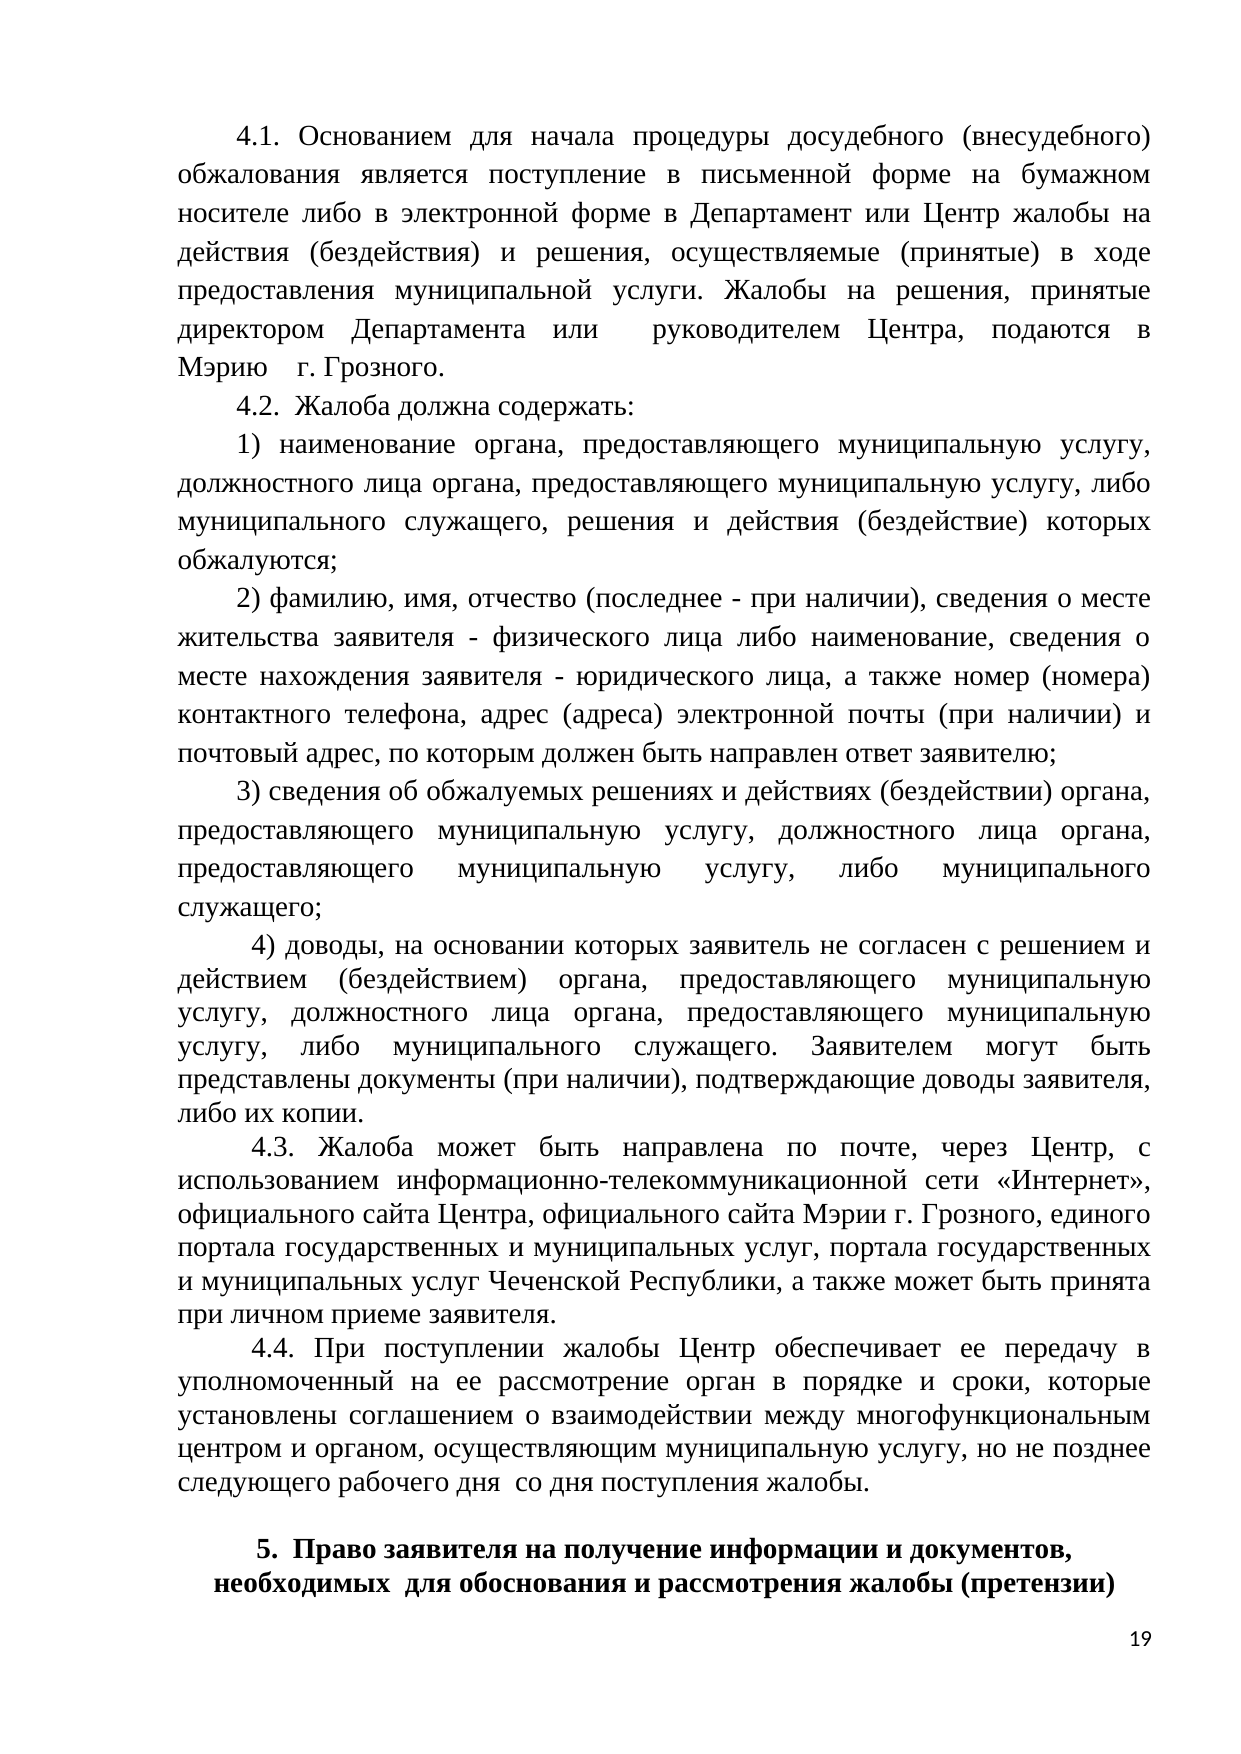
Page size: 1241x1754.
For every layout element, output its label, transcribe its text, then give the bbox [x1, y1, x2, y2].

text 4.2. Жалоба должна содержать: [177, 388, 1152, 421]
text 4.3. Жалоба может быть направлена по почте, через Центр, с использованием информационно-телекоммуникационной сети «Интернет», официального сайта Центра, официального сайта Мэрии г. Грозного, единого портала государственных и муниципальных услуг, портала государственных и муниципальных услуг Чеченской Республики, а также может быть принята при личном приеме заявителя. [177, 1129, 1152, 1330]
text 4) доводы, на основании которых заявитель не согласен с решением и действием (бездействием) органа, предоставляющего муниципальную услугу, должностного лица органа, предоставляющего муниципальную услугу, либо муниципального служащего. Заявителем могут быть представлены документы (при наличии), подтверждающие доводы заявителя, либо их копии. [177, 927, 1152, 1129]
text 3) сведения об обжалуемых решениях и действиях (бездействии) органа, предоставляющего муниципальную услугу, должностного лица органа, предоставляющего муниципальную услугу, либо муниципального служащего; [177, 773, 1152, 922]
text 5. Право заявителя на получение информации и документов, необходимых для обоснования и рассмотрения жалобы (претензии) [177, 1531, 1152, 1598]
text 4.1. Основанием для начала процедуры досудебного (внесудебного) обжалования является поступление в письменной форме на бумажном носителе либо в электронной форме в Департамент или Центр жалобы на действия (бездействия) и решения, осуществляемые (принятые) в ходе предоставления муниципальной услуги. Жалобы на решения, принятые директором Департамента или руководителем Центра, подаются в Мэрию г. Грозного. [177, 118, 1152, 383]
list 4.4. При поступлении жалобы Центр обеспечивает ее передачу в уполномоченный на ее рассмотрение орган в порядке и сроки, которые установлены соглашением о взаимодействии между многофункциональным центром и органом, осуществляющим муниципальную услугу, но не позднее следующего рабочего дня со дня поступления жалобы. [177, 1330, 1152, 1498]
text 1) наименование органа, предоставляющего муниципальную услугу, должностного лица органа, предоставляющего муниципальную услугу, либо муниципального служащего, решения и действия (бездействие) которых обжалуются; [177, 426, 1152, 576]
text 2) фамилию, имя, отчество (последнее - при наличии), сведения о месте жительства заявителя - физического лица либо наименование, сведения о месте нахождения заявителя - юридического лица, а также номер (номера) контактного телефона, адрес (адреса) электронной почты (при наличии) и почтовый адрес, по которым должен быть направлен ответ заявителю; [177, 581, 1152, 768]
